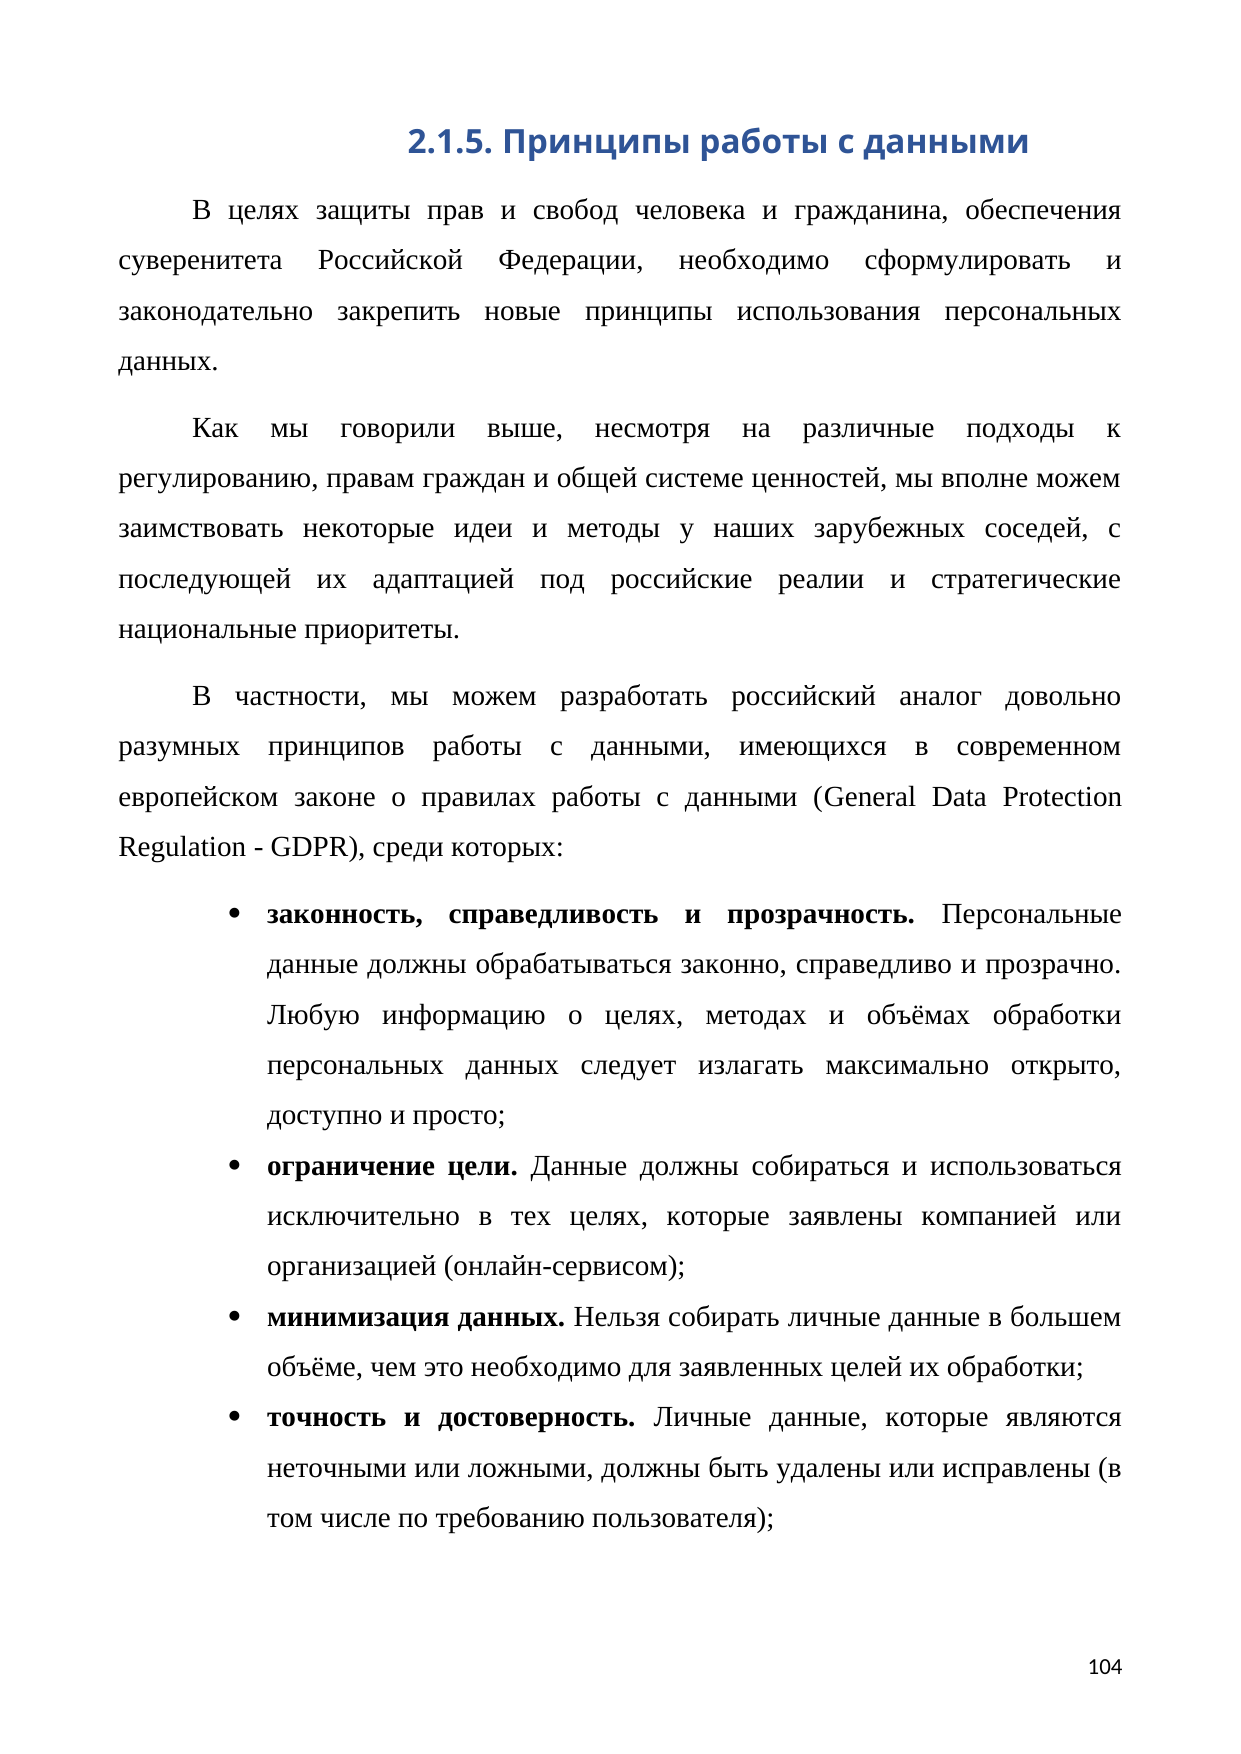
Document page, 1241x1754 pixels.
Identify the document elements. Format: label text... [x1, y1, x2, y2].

list точность и достоверность. Личные данные, которые являются неточными или ложными, должны быть удалены или исправлены (в том числе по требованию пользователя); [229, 1399, 1122, 1534]
list законность, справедливость и прозрачность. Персональные данные должны обрабатываться законно, справедливо и прозрачно. Любую информацию о целях, методах и объёмах обработки персональных данных следует излагать максимально открыто, доступно и просто; [229, 896, 1122, 1131]
text Как мы говорили выше, несмотря на различные подходы к регулированию, правам граждан и общей системе ценностей, мы вполне можем заимствовать некоторые идеи и методы у наших зарубежных соседей, с последующей их адаптацией под российские реалии и стратегические национальные приоритеты. [118, 410, 1122, 645]
text В целях защиты прав и свобод человека и гражданина, обеспечения суверенитета Российской Федерации, необходимо сформулировать и законодательно закрепить новые принципы использования персональных данных. [118, 192, 1122, 377]
list ограничение цели. Данные должны собираться и использоваться исключительно в тех целях, которые заявлены компанией или организацией (онлайн-сервисом); [229, 1148, 1122, 1282]
text В частности, мы можем разработать российский аналог довольно разумных принципов работы с данными, имеющихся в современном европейском законе о правилах работы с данными (General Data Protection Regulation - GDPR), среди которых: [118, 678, 1122, 863]
subtitle 2.1.5. Принципы работы с данными [407, 118, 1122, 163]
list минимизация данных. Нельзя собирать личные данные в большем объёме, чем это необходимо для заявленных целей их обработки; [229, 1299, 1122, 1383]
